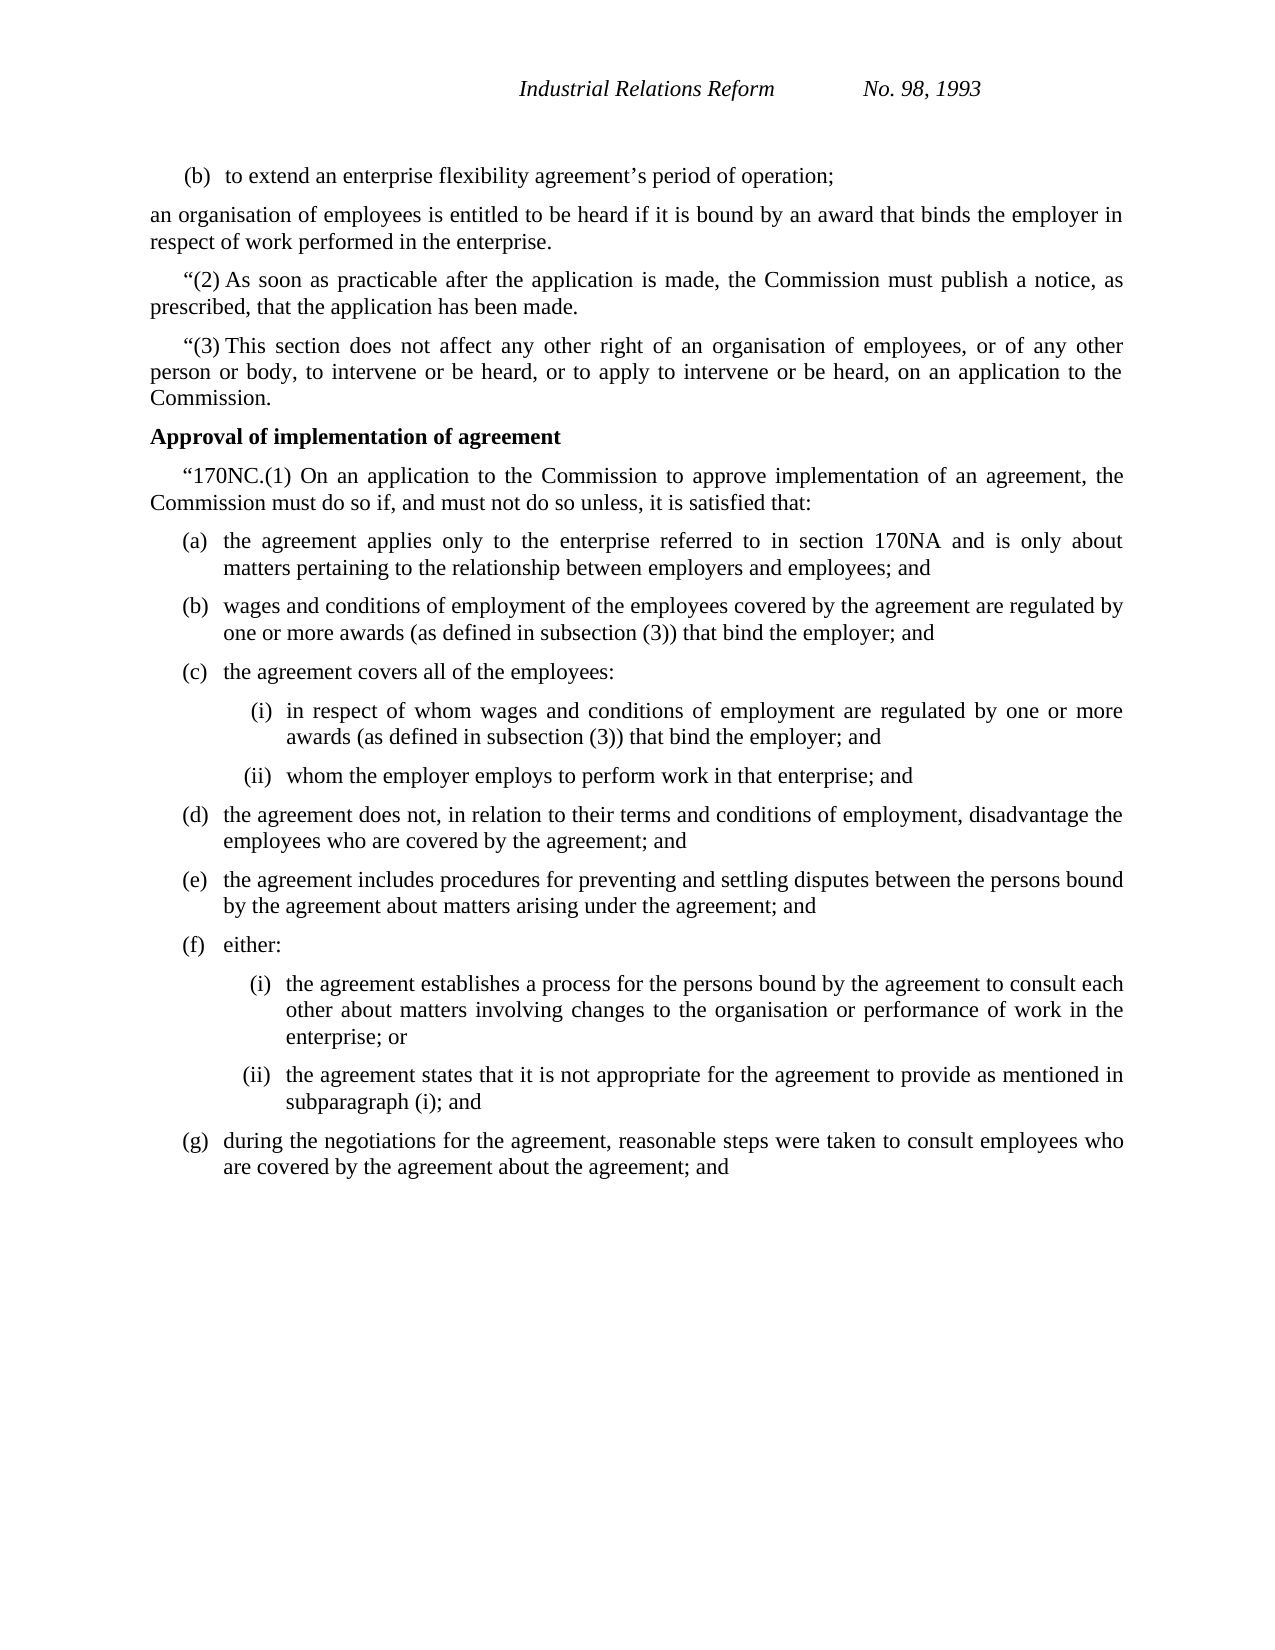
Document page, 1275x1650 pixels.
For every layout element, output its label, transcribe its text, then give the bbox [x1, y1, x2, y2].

text an organisation of employees is entitled to be heard if it is bound by an award that binds the employer in respect of work performed in the enterprise. [150, 201, 1125, 254]
text (i) the agreement establishes a process for the persons bound by the agreement to consult each other about matters involving changes to the organisation or performance of work in the enterprise; or [249, 970, 1125, 1049]
text (e) the agreement includes procedures for preventing and settling disputes between the persons bound by the agreement about matters arising under the agreement; and [182, 866, 1125, 919]
text “170NC.(1) On an application to the Commission to approve implementation of an agreement, the Commission must do so if, and must not do so unless, it is satisfied that: [150, 462, 1125, 515]
text (a) the agreement applies only to the enterprise referred to in section 170NA and is only about matters pertaining to the relationship between employers and employees; and [182, 527, 1125, 580]
text (b) wages and conditions of employment of the employees covered by the agreement are regulated by one or more awards (as defined in subsection (3)) that bind the employer; and [182, 593, 1125, 645]
text (c) the agreement covers all of the employees: [182, 658, 1125, 684]
text (b) to extend an enterprise flexibility agreement’s period of operation; [184, 162, 1125, 189]
text (i) in respect of whom wages and conditions of employment are regulated by one or more awards (as defined in subsection (3)) that bind the employer; and [251, 697, 1125, 749]
text “(2) As soon as practicable after the application is made, the Commission must publish a notice, as prescribed, that the application has been made. [150, 267, 1125, 319]
text “(3) This section does not affect any other right of an organisation of employees, or of any other person or body, to intervene or be heard, or to apply to intervene or be heard, on an application to the Commission. [150, 332, 1125, 411]
text (f) either: [182, 931, 1125, 957]
text (g) during the negotiations for the agreement, reasonable steps were taken to consult employees who are covered by the agreement about the agreement; and [182, 1127, 1125, 1179]
text (d) the agreement does not, in relation to their terms and conditions of employment, disadvantage the employees who are covered by the agreement; and [182, 801, 1125, 853]
text Approval of implementation of agreement [150, 423, 1125, 450]
text (ii) whom the employer employs to perform work in that enterprise; and [243, 762, 1125, 788]
text (ii) the agreement states that it is not appropriate for the agreement to provide as mentioned in subparagraph (i); and [242, 1062, 1125, 1114]
